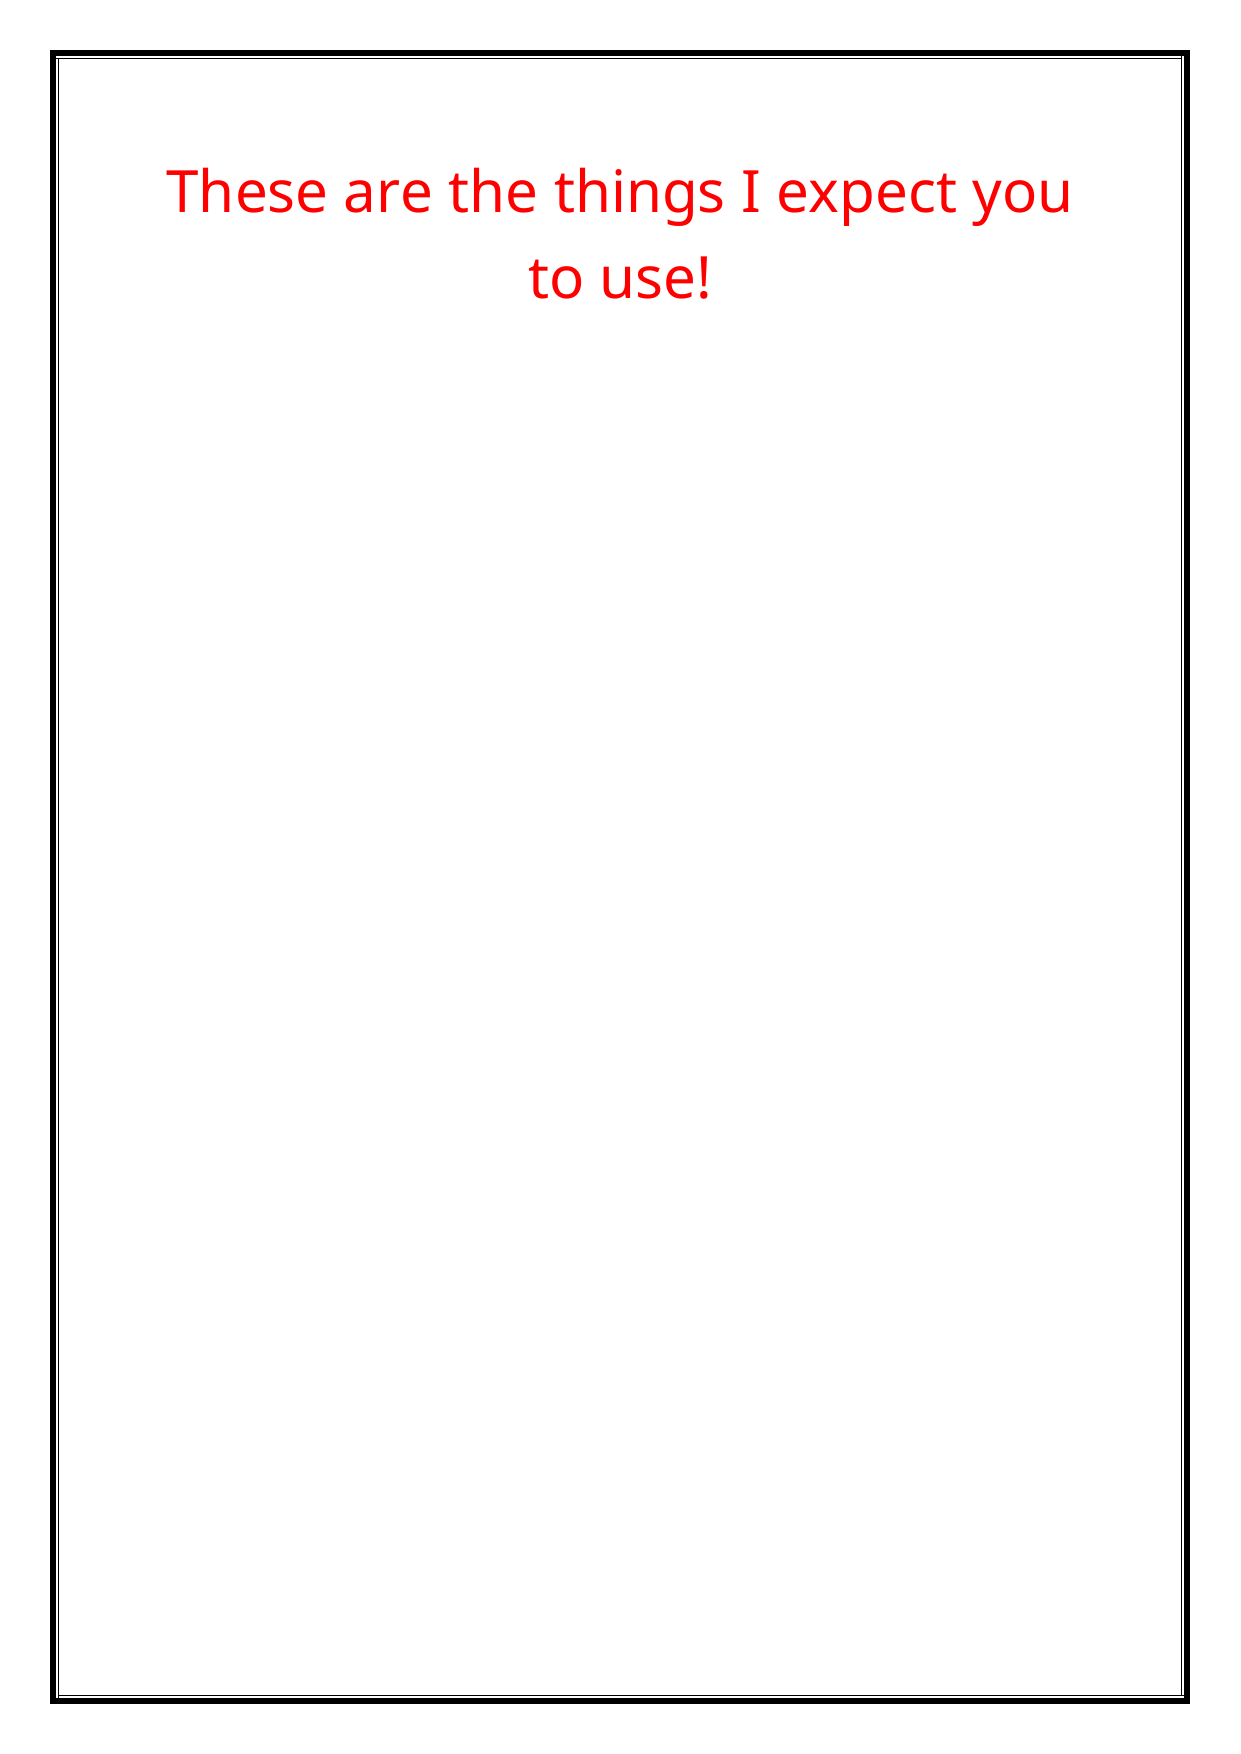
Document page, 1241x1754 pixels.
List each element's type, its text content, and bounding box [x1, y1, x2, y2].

text These are the things I expect you to use! [150, 150, 1090, 315]
